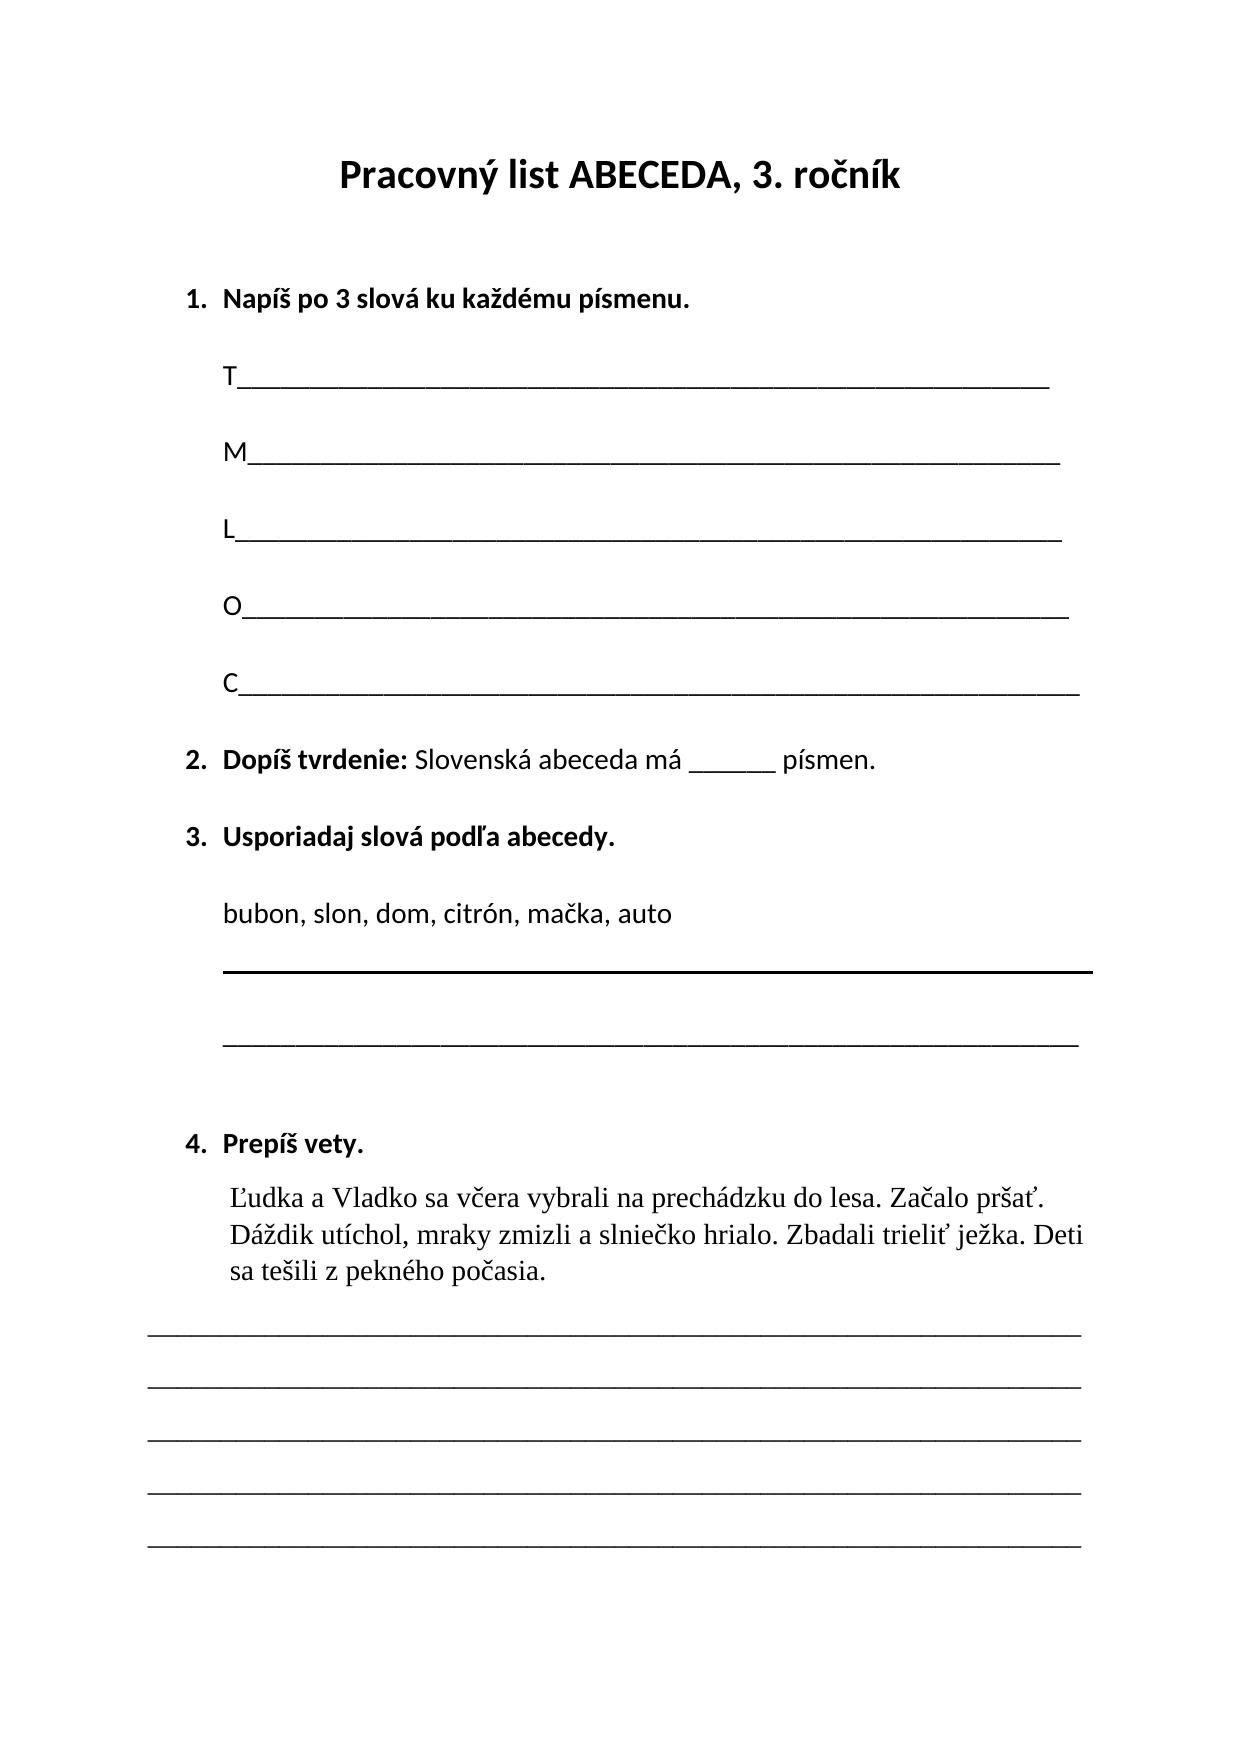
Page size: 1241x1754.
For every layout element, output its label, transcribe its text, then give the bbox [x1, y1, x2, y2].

list L_________________________________________________________ [223, 510, 1093, 546]
list T________________________________________________________ [223, 357, 1093, 392]
list Dopíš tvrdenie: Slovenská abeceda má ______ písmen. [185, 741, 1093, 777]
text ________________________________________________________________ [148, 1517, 1093, 1551]
text Ľudka a Vladko sa včera vybrali na prechádzku do lesa. Začalo pršať. Dáždik utíchol, mraky zmizli a slniečko hrialo. Zbadali trieliť ježka. Deti sa tešili z pekného počasia. [229, 1181, 1093, 1286]
list C__________________________________________________________ [223, 664, 1093, 700]
list bubon, slon, dom, citrón, mačka, auto [223, 895, 1093, 930]
text ________________________________________________________________ [148, 1306, 1093, 1339]
text ________________________________________________________________ [148, 1464, 1093, 1498]
text ________________________________________________________________ [148, 1411, 1093, 1445]
list Napíš po 3 slová ku každému písmenu. [185, 280, 1093, 315]
list Prepíš vety. [185, 1126, 1093, 1161]
text Pracovný list ABECEDA, 3. ročník [148, 148, 1093, 198]
list ___________________________________________________________ [223, 1015, 1093, 1051]
list O_________________________________________________________ [223, 587, 1093, 623]
text ________________________________________________________________ [148, 1358, 1093, 1392]
list Usporiadaj slová podľa abecedy. [185, 818, 1093, 853]
list M________________________________________________________ [223, 433, 1093, 469]
